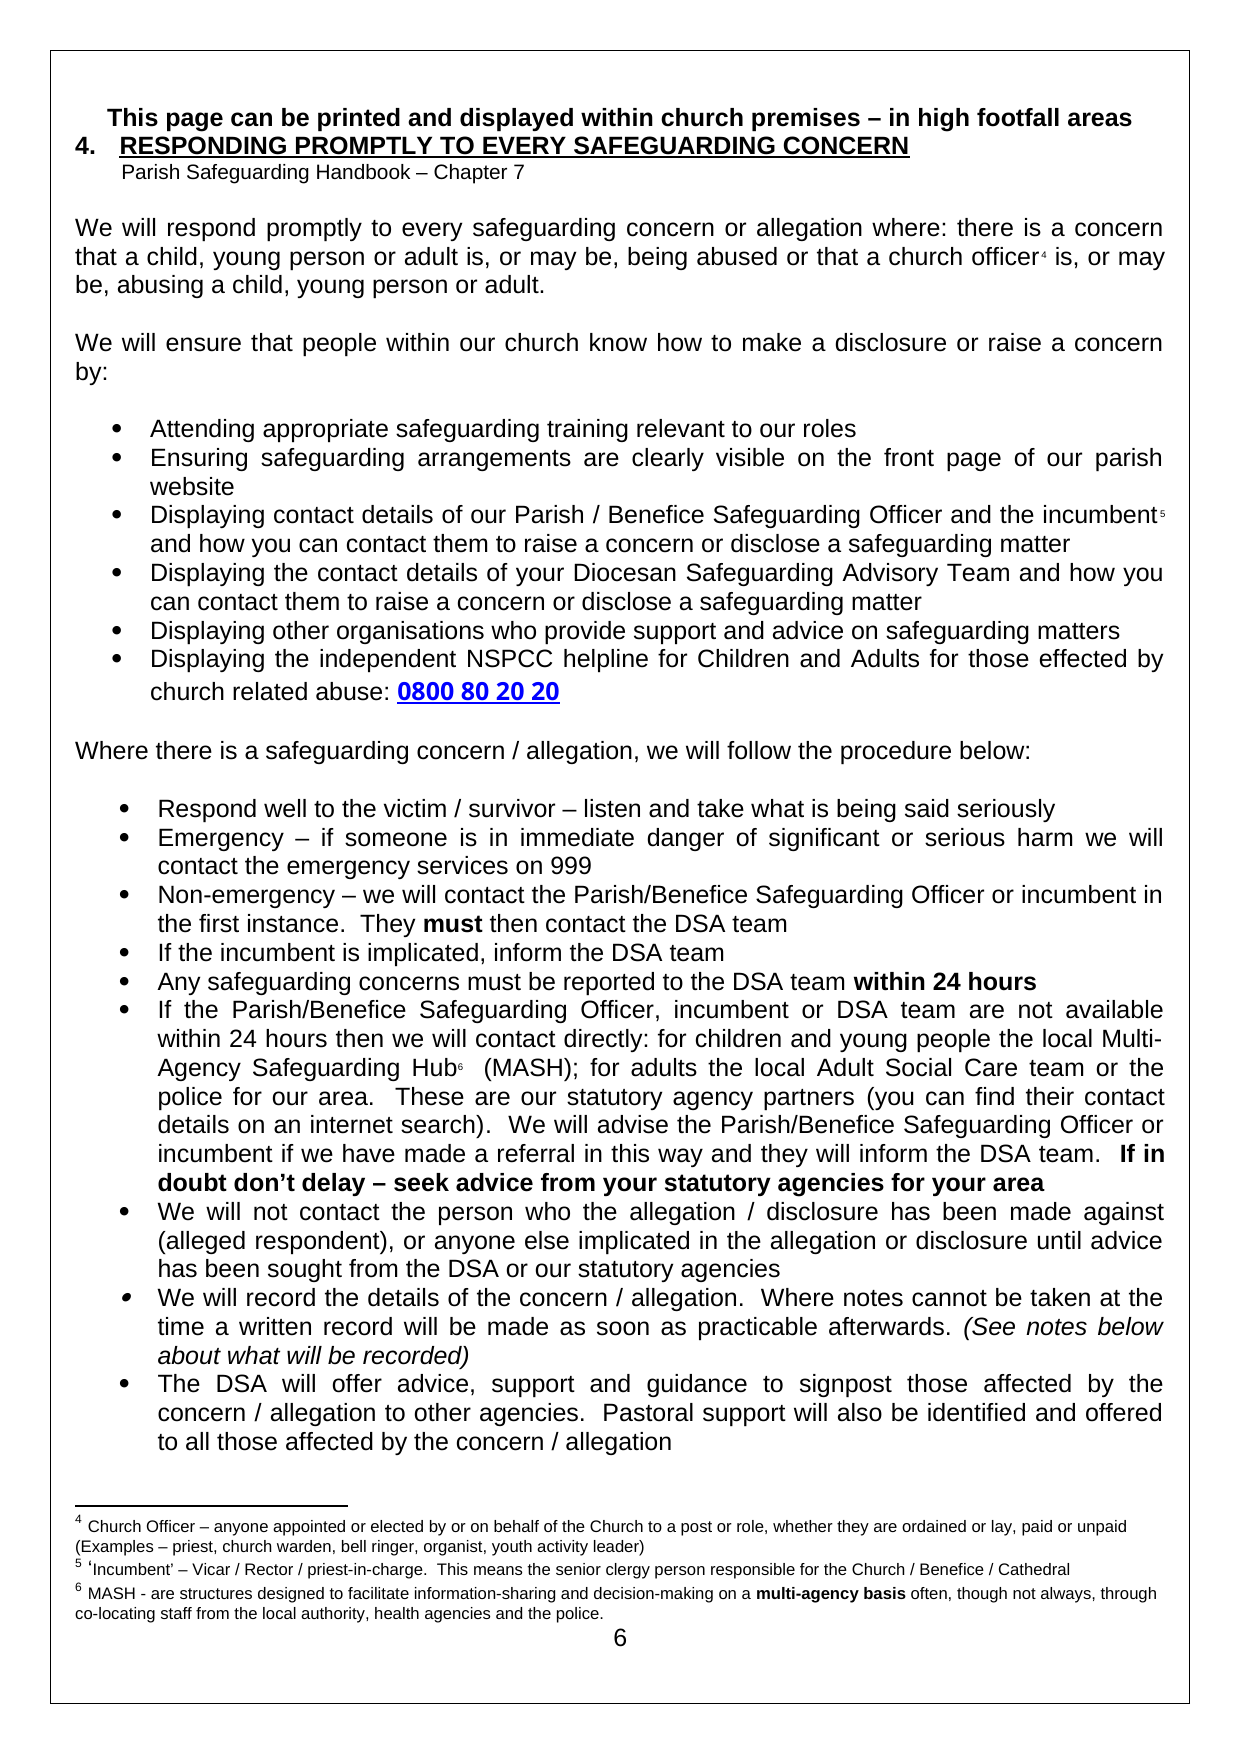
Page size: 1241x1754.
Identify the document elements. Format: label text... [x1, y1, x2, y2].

list RESPONDING PROMPTLY TO EVERY SAFEGUARDING CONCERN [75, 131, 1165, 160]
list Ensuring safeguarding arrangements are clearly visible on the front page of our parish website [112, 443, 1165, 500]
list Non-emergency – we will contact the Parish/Benefice Safeguarding Officer or incumbent in the first instance. They must then contact the DSA team [120, 880, 1165, 938]
list If the Parish/Benefice Safeguarding Officer, incumbent or DSA team are not available within 24 hours then we will contact directly: for children and young people the local Multi-Agency Safeguarding Hub (MASH); for adults the local Adult Social Care team or the police for our area. These are our statutory agency partners (you can find their contact details on an internet search). We will advise the Parish/Benefice Safeguarding Officer or incumbent if we have made a referral in this way and they will inform the DSA team. If in doubt don’t delay – seek advice from your statutory agencies for your area [120, 995, 1165, 1197]
list Displaying contact details of our Parish / Benefice Safeguarding Officer and the incumbent and how you can contact them to raise a concern or disclose a safeguarding matter [112, 500, 1165, 558]
list The DSA will offer advice, support and guidance to signpost those affected by the concern / allegation to other agencies. Pastoral support will also be identified and offered to all those affected by the concern / allegation [120, 1369, 1165, 1456]
list Emergency – if someone is in immediate danger of significant or serious harm we will contact the emergency services on 999 [120, 822, 1165, 880]
list We will record the details of the concern / allegation. Where notes cannot be taken at the time a written record will be made as soon as practicable afterwards. (See notes below about what will be recorded) [120, 1283, 1165, 1369]
text Where there is a safeguarding concern / allegation, we will follow the procedure below: [75, 736, 1165, 765]
list Respond well to the victim / survivor – listen and take what is being said seriously [120, 794, 1165, 822]
list We will not contact the person who the allegation / disclosure has been made against (alleged respondent), or anyone else implicated in the allegation or disclosure until advice has been sought from the DSA or our statutory agencies [120, 1197, 1165, 1283]
text We will ensure that people within our church know how to make a disclosure or raise a concern by: [75, 328, 1165, 385]
text We will respond promptly to every safeguarding concern or allegation where: there is a concern that a child, young person or adult is, or may be, being abused or that a church officer is, or may be, abusing a child, young person or adult. [75, 213, 1165, 299]
list Displaying other organisations who provide support and advice on safeguarding matters [112, 616, 1165, 644]
list Displaying the contact details of your Diocesan Safeguarding Advisory Team and how you can contact them to raise a concern or disclose a safeguarding matter [112, 558, 1165, 616]
text This page can be printed and displayed within church premises – in high footfall areas [75, 102, 1165, 131]
list Attending appropriate safeguarding training relevant to our roles [112, 414, 1165, 443]
text Parish Safeguarding Handbook – Chapter 7 [75, 160, 1165, 184]
list Any safeguarding concerns must be reported to the DSA team within 24 hours [120, 967, 1165, 995]
list Displaying the independent NSPCC helpline for Children and Adults for those effected by church related abuse: 0800 80 20 20 [112, 644, 1165, 707]
list If the incumbent is implicated, inform the DSA team [120, 938, 1165, 967]
